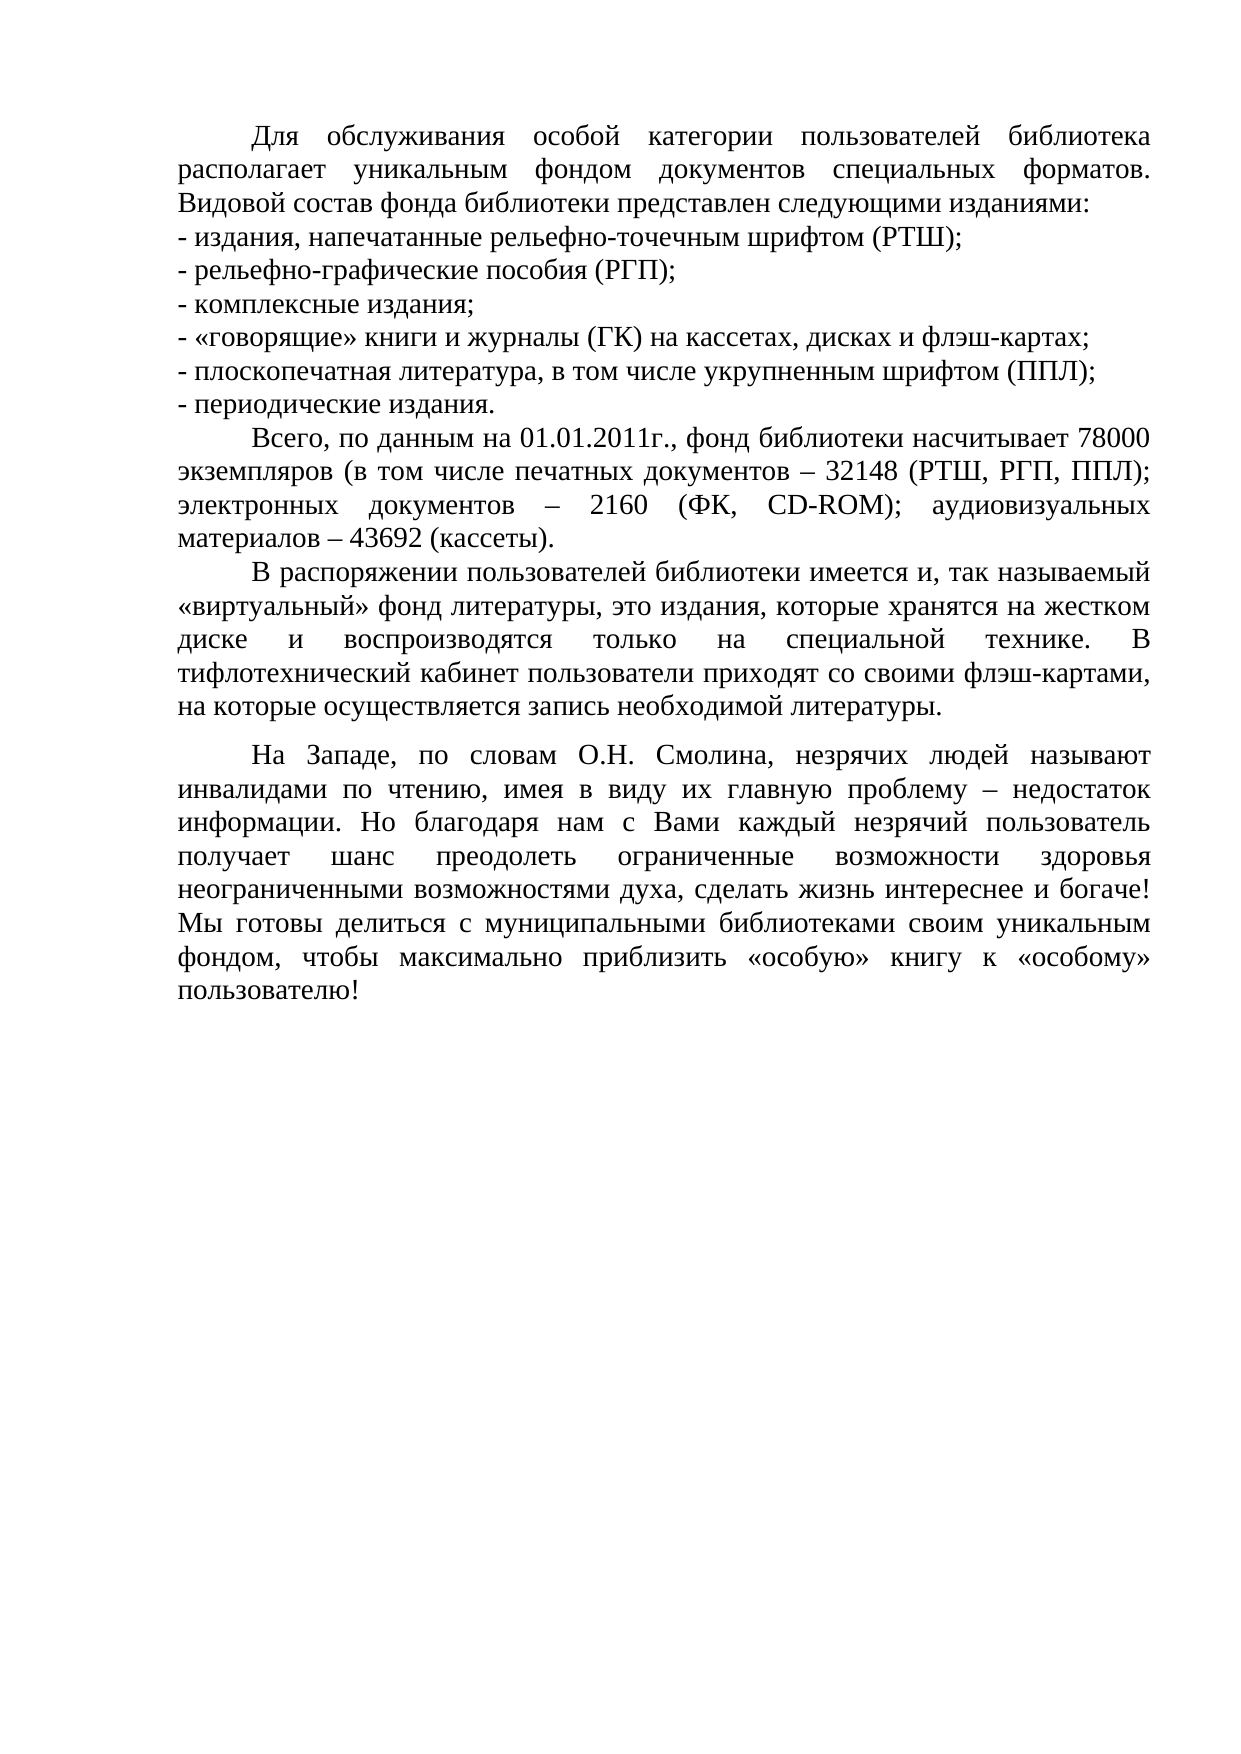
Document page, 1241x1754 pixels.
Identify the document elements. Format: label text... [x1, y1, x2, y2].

text На Западе, по словам О.Н. Смолина, незрячих людей называют инвалидами по чтению, имея в виду их главную проблему – недостаток информации. Но благодаря нам с Вами каждый незрячий пользователь получает шанс преодолеть ограниченные возможности здоровья неограниченными возможностями духа, сделать жизнь интереснее и богаче! Мы готовы делиться с муниципальными библиотеками своим уникальным фондом, чтобы максимально приблизить «особую» книгу к «особому» пользователю! [177, 737, 1152, 1006]
text Всего, по данным на 01.01.2011г., фонд библиотеки насчитывает 78000 экземпляров (в том числе печатных документов – 32148 (РТШ, РГП, ППЛ); электронных документов – 2160 (ФК, CD-ROM); аудиовизуальных материалов – 43692 (кассеты). [177, 420, 1152, 554]
text - издания, напечатанные рельефно-точечным шрифтом (РТШ); [177, 219, 1152, 252]
text - периодические издания. [177, 386, 1152, 420]
text В распоряжении пользователей библиотеки имеется и, так называемый «виртуальный» фонд литературы, это издания, которые хранятся на жестком диске и воспроизводятся только на специальной технике. В тифлотехнический кабинет пользователи приходят со своими флэш-картами, на которые осуществляется запись необходимой литературы. [177, 554, 1152, 722]
text Для обслуживания особой категории пользователей библиотека располагает уникальным фондом документов специальных форматов. Видовой состав фонда библиотеки представлен следующими изданиями: [177, 118, 1152, 219]
text - рельефно-графические пособия (РГП); [177, 252, 1152, 286]
text - «говорящие» книги и журналы (ГК) на кассетах, дисках и флэш-картах; [177, 319, 1152, 353]
text - комплексные издания; [177, 286, 1152, 319]
text - плоскопечатная литература, в том числе укрупненным шрифтом (ППЛ); [177, 353, 1152, 386]
